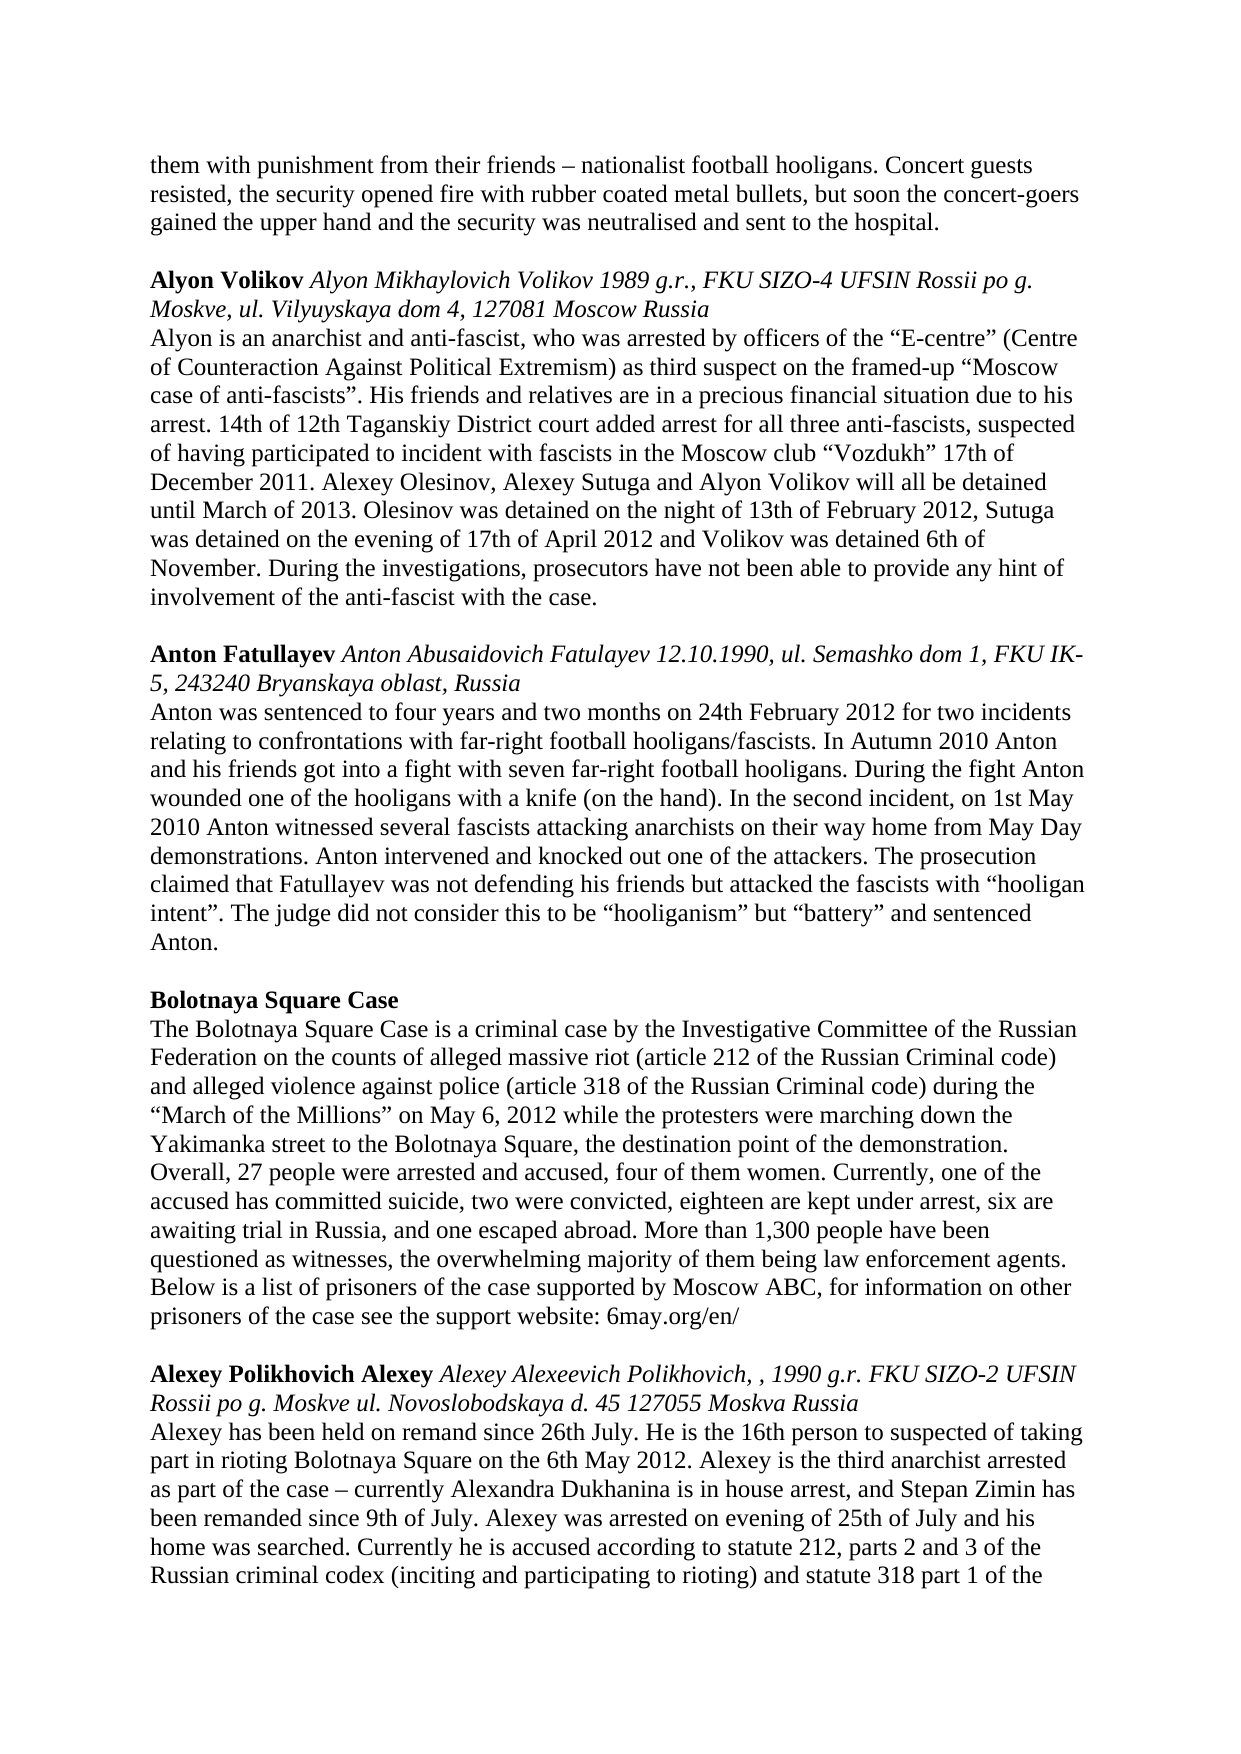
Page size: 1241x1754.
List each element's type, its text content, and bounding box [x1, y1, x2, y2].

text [150, 1359, 1090, 1589]
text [150, 150, 1090, 236]
text Alyon Volikov Alyon Mikhaylovich Volikov 1989 g.r., FKU SIZO-4 UFSIN Rossii po g. Moskve, ul. Vilyuyskaya dom 4, 127081 Moscow Russia Alyon is an anarchist and anti-fascist, who was arrested by officers of the “E-centre” (Centre of Counteraction Against Political Extremism) as third suspect on the framed-up “Moscow case of anti-fascists”. His friends and relatives are in a precious financial situation due to his arrest. 14th of 12th Taganskiy District court added arrest for all three anti-fascists, suspected of having participated to incident with fascists in the Moscow club “Vozdukh” 17th of December 2011. Alexey Olesinov, Alexey Sutuga and Alyon Volikov will all be detained until March of 2013. Olesinov was detained on the night of 13th of February 2012, Sutuga was detained on the evening of 17th of April 2012 and Volikov was detained 6th of November. During the investigations, prosecutors have not been able to provide any hint of involvement of the anti-fascist with the case. [150, 265, 1090, 610]
text Anton Fatullayev Anton Abusaidovich Fatulayev 12.10.1990, ul. Semashko dom 1, FKU IK-5, 243240 Bryanskaya oblast, Russia Anton was sentenced to four years and two months on 24th February 2012 for two incidents relating to confrontations with far-right football hooligans/fascists. In Autumn 2010 Anton and his friends got into a fight with seven far-right football hooligans. During the fight Anton wounded one of the hooligans with a knife (on the hand). In the second incident, on 1st May 2010 Anton witnessed several fascists attacking anarchists on their way home from May Day demonstrations. Anton intervened and knocked out one of the attackers. The prosecution claimed that Fatullayev was not defending his friends but attacked the fascists with “hooligan intent”. The judge did not consider this to be “hooliganism” but “battery” and sentenced Anton. [150, 639, 1090, 956]
text Bolotnaya Square Case The Bolotnaya Square Case is a criminal case by the Investigative Committee of the Russian Federation on the counts of alleged massive riot (article 212 of the Russian Criminal code) and alleged violence against police (article 318 of the Russian Criminal code) during the “March of the Millions” on May 6, 2012 while the protesters were marching down the Yakimanka street to the Bolotnaya Square, the destination point of the demonstration. Overall, 27 people were arrested and accused, four of them women. Currently, one of the accused has committed suicide, two were convicted, eighteen are kept under arrest, six are awaiting trial in Russia, and one escaped abroad. More than 1,300 people have been questioned as witnesses, the overwhelming majority of them being law enforcement agents. Below is a list of prisoners of the case supported by Moscow ABC, for information on other prisoners of the case see the support website: 6may.org/en/ [150, 985, 1090, 1330]
